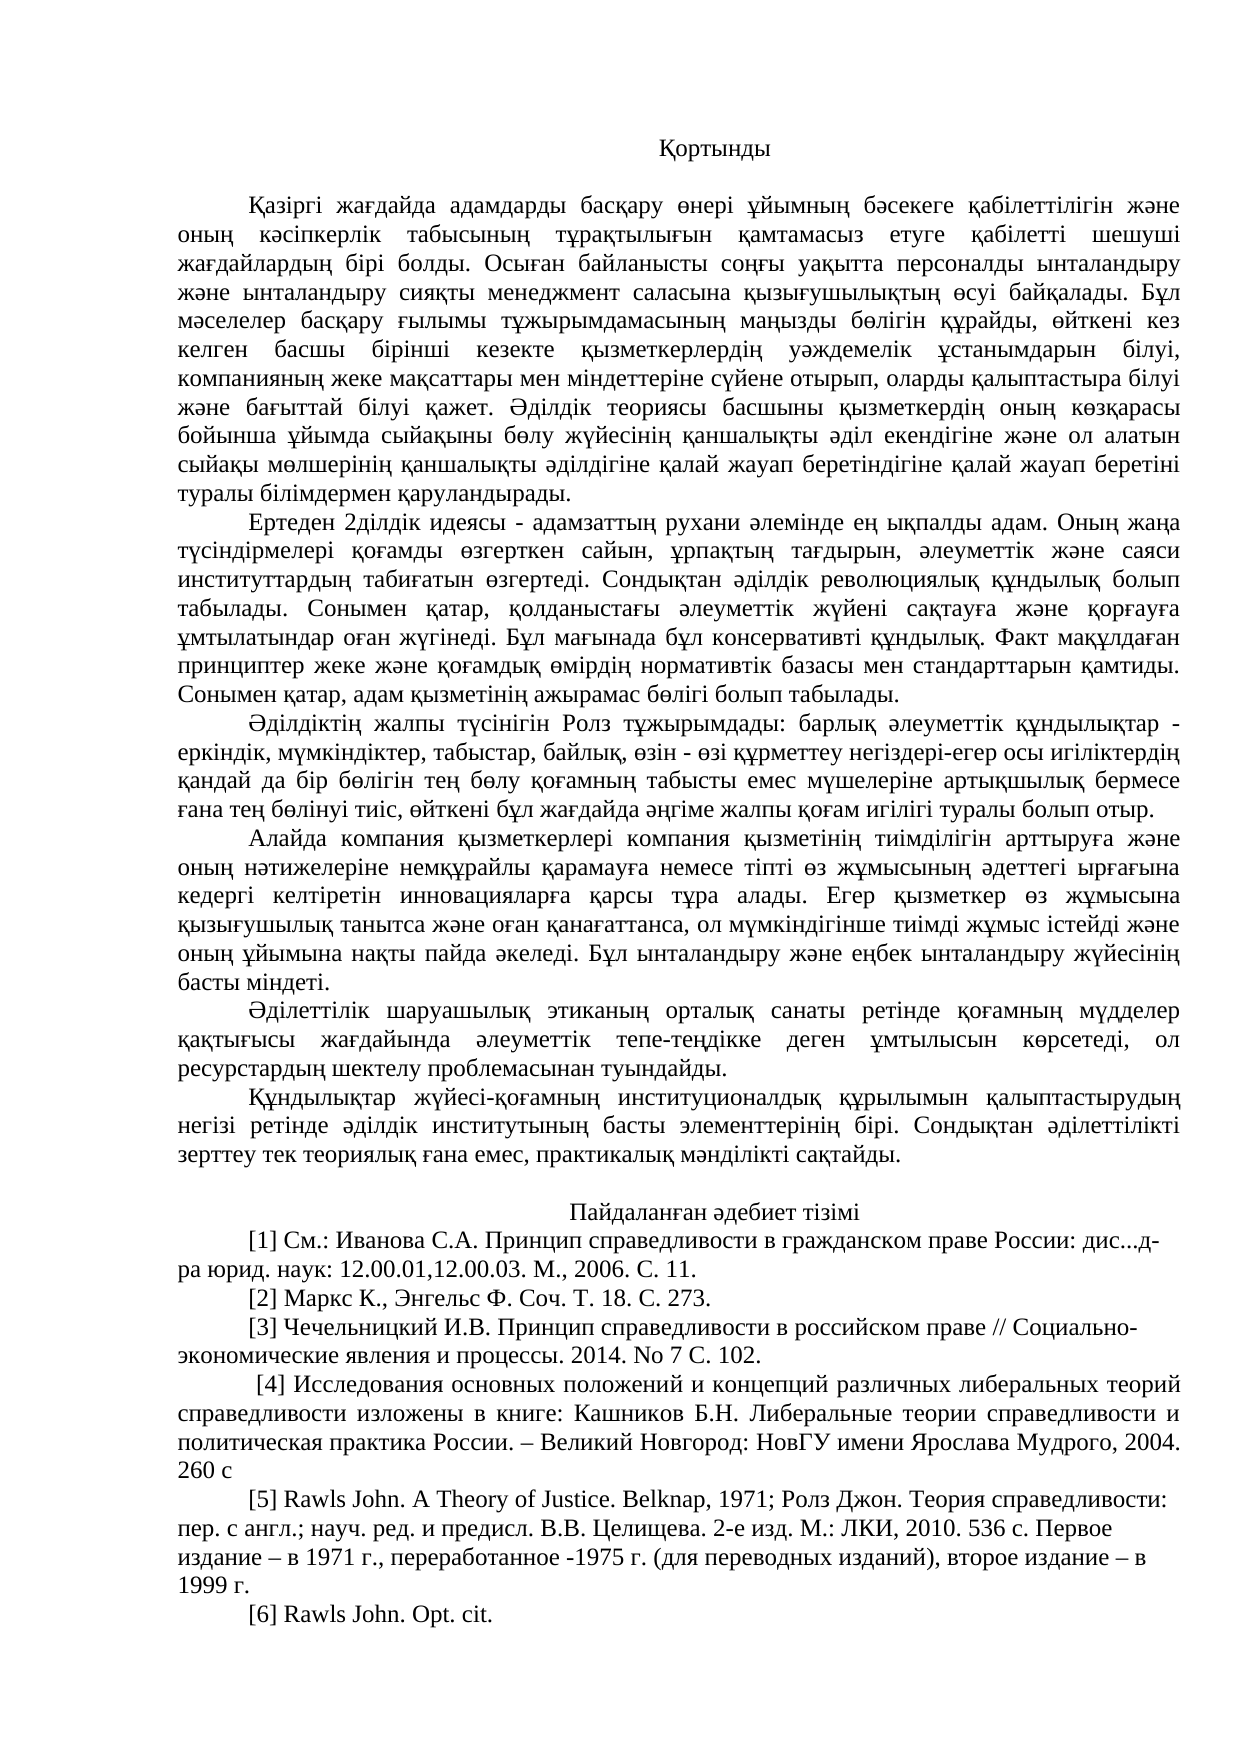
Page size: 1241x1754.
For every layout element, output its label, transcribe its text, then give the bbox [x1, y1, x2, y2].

subtitle Пайдаланған әдебиет тізімі [177, 1197, 1181, 1225]
text [1] См.: Иванова С.А. Принцип справедливости в гражданском праве России: дис...д-ра юрид. наук: 12.00.01,12.00.03. М., 2006. С. 11. [177, 1225, 1181, 1283]
text [6] Rawls John. Opt. cit. [177, 1599, 1181, 1628]
text [3] Чечельницкий И.В. Принцип справедливости в российском праве // Социально-экономические явления и процессы. 2014. No 7 С. 102. [177, 1312, 1181, 1369]
text Құндылықтар жүйесі-қоғамның институционалдық құрылымын қалыптастырудың негізі ретінде әділдік институтының басты элементтерінің бірі. Сондықтан әділеттілікті зерттеу тек теориялық ғана емес, практикалық мәнділікті сақтайды. [177, 1082, 1181, 1168]
text Ертеден 2ділдік идеясы - адамзаттың рухани әлемінде ең ықпалды адам. Оның жаңа түсіндірмелері қоғамды өзгерткен сайын, ұрпақтың тағдырын, әлеуметтік және саяси институттардың табиғатын өзгертеді. Сондықтан әділдік революциялық құндылық болып табылады. Сонымен қатар, қолданыстағы әлеуметтік жүйені сақтауға және қорғауға ұмтылатындар оған жүгінеді. Бұл мағынада бұл консервативті құндылық. Факт мақұлдаған принциптер жеке және қоғамдық өмірдің нормативтік базасы мен стандарттарын қамтиды. Сонымен қатар, адам қызметінің ажырамас бөлігі болып табылады. [177, 507, 1181, 708]
subtitle Қортынды [177, 133, 1181, 162]
text Әділеттілік шаруашылық этиканың орталық санаты ретінде қоғамның мүдделер қақтығысы жағдайында әлеуметтік тепе-теңдікке деген ұмтылысын көрсетеді, ол ресурстардың шектелу проблемасынан туындайды. [177, 995, 1181, 1082]
text [4] Исследования основных положений и концепций различных либеральных теорий справедливости изложены в книге: Кашников Б.Н. Либеральные теории справедливости и политическая практика России. – Великий Новгород: НовГУ имени Ярослава Мудрого, 2004. 260 с [177, 1369, 1181, 1484]
text Қазіргі жағдайда адамдарды басқару өнері ұйымның бәсекеге қабілеттілігін және оның кәсіпкерлік табысының тұрақтылығын қамтамасыз етуге қабілетті шешуші жағдайлардың бірі болды. Осыған байланысты соңғы уақытта персоналды ынталандыру және ынталандыру сияқты менеджмент саласына қызығушылықтың өсуі байқалады. Бұл мәселелер басқару ғылымы тұжырымдамасының маңызды бөлігін құрайды, өйткені кез келген басшы бірінші кезекте қызметкерлердің уәждемелік ұстанымдарын білуі, компанияның жеке мақсаттары мен міндеттеріне сүйене отырып, оларды қалыптастыра білуі және бағыттай білуі қажет. Әділдік теориясы басшыны қызметкердің оның көзқарасы бойынша ұйымда сыйақыны бөлу жүйесінің қаншалықты әділ екендігіне және ол алатын сыйақы мөлшерінің қаншалықты әділдігіне қалай жауап беретіндігіне қалай жауап беретіні туралы білімдермен қаруландырады. [177, 190, 1181, 507]
text Әділдіктің жалпы түсінігін Ролз тұжырымдады: барлық әлеуметтік құндылықтар - еркіндік, мүмкіндіктер, табыстар, байлық, өзін - өзі құрметтеу негіздері-егер осы игіліктердің қандай да бір бөлігін тең бөлу қоғамның табысты емес мүшелеріне артықшылық бермесе ғана тең бөлінуі тиіс, өйткені бұл жағдайда әңгіме жалпы қоғам игілігі туралы болып отыр. [177, 708, 1181, 823]
text [2] Маркс К., Энгельс Ф. Соч. Т. 18. С. 273. [177, 1283, 1181, 1312]
text Алайда компания қызметкерлері компания қызметінің тиімділігін арттыруға және оның нәтижелеріне немқұрайлы қарамауға немесе тіпті өз жұмысының әдеттегі ырғағына кедергі келтіретін инновацияларға қарсы тұра алады. Егер қызметкер өз жұмысына қызығушылық танытса және оған қанағаттанса, ол мүмкіндігінше тиімді жұмыс істейді және оның ұйымына нақты пайда әкеледі. Бұл ынталандыру және еңбек ынталандыру жүйесінің басты міндеті. [177, 823, 1181, 995]
text [5] Rawls John. A Theory of Justice. Belknap, 1971; Ролз Джон. Теория справедливости: пер. с англ.; науч. ред. и предисл. В.В. Целищева. 2-е изд. М.: ЛКИ, 2010. 536 с. Первое издание – в 1971 г., переработанное -1975 г. (для переводных изданий), второе издание – в 1999 г. [177, 1484, 1181, 1599]
